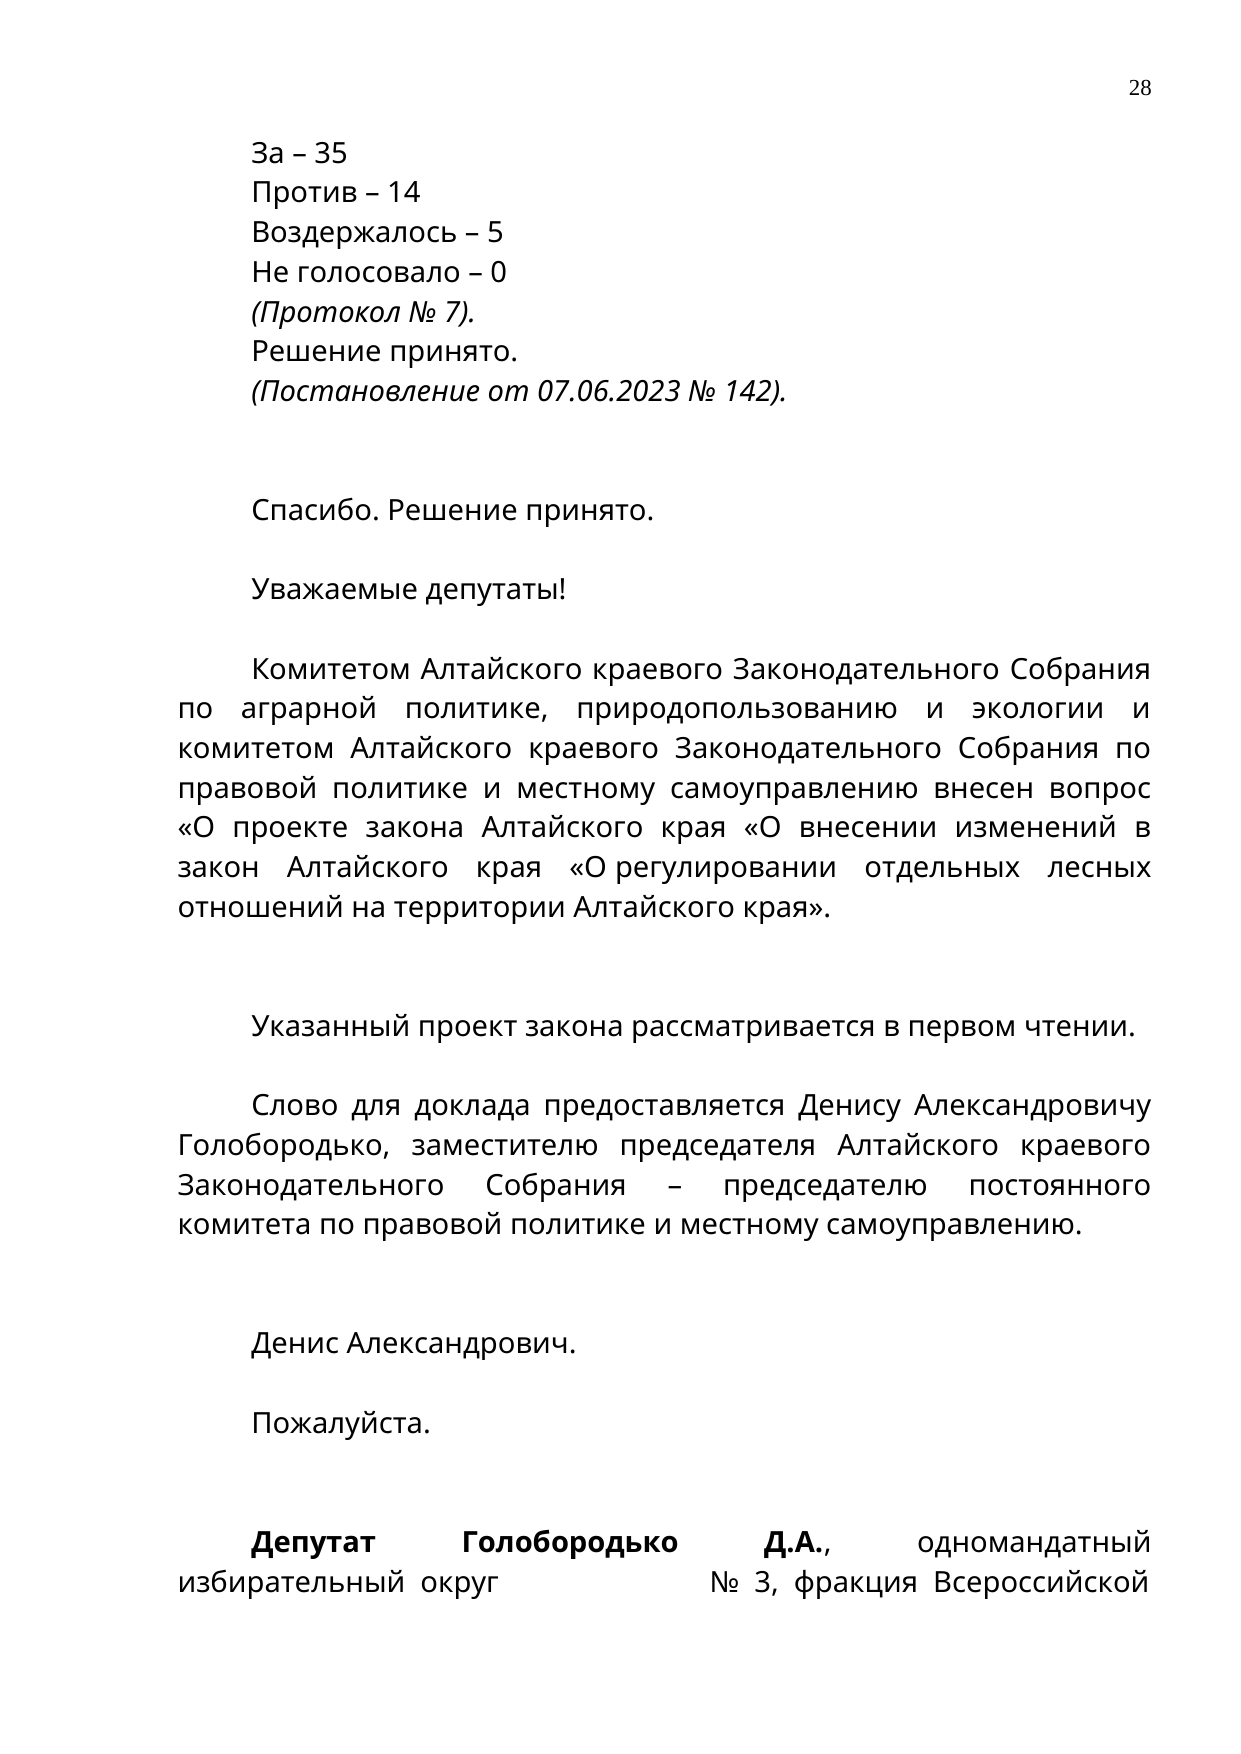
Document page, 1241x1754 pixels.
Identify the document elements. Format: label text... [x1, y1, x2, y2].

text Комитетом Алтайского краевого Законодательного Собрания по аграрной политике, природопользованию и экологии и комитетом Алтайского краевого Законодательного Собрания по правовой политике и местному самоуправлению внесен вопрос «О проекте закона Алтайского края «О внесении изменений в закон Алтайского края «О регулировании отдельных лесных отношений на территории Алтайского края». [177, 648, 1152, 926]
text Против – 14 [177, 172, 1152, 211]
text (Постановление от 07.06.2023 № 142). [177, 370, 1152, 410]
text Не голосовало – 0 [177, 251, 1152, 291]
text Уважаемые депутаты! [177, 569, 1152, 608]
text Решение принято. [177, 331, 1152, 370]
text Денис Александрович. [177, 1323, 1152, 1362]
text Пожалуйста. [177, 1402, 1152, 1442]
text Слово для доклада предоставляется Денису Александровичу Голобородько, заместителю председателя Алтайского краевого Законодательного Собрания – председателю постоянного комитета по правовой политике и местному самоуправлению. [177, 1084, 1152, 1243]
text За – 35 [177, 132, 1152, 172]
text Воздержалось – 5 [177, 211, 1152, 251]
text Указанный проект закона рассматривается в первом чтении. [177, 1005, 1152, 1045]
text Спасибо. Решение принято. [177, 489, 1152, 529]
text (Протокол № 7). [177, 291, 1152, 331]
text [177, 1521, 1152, 1601]
